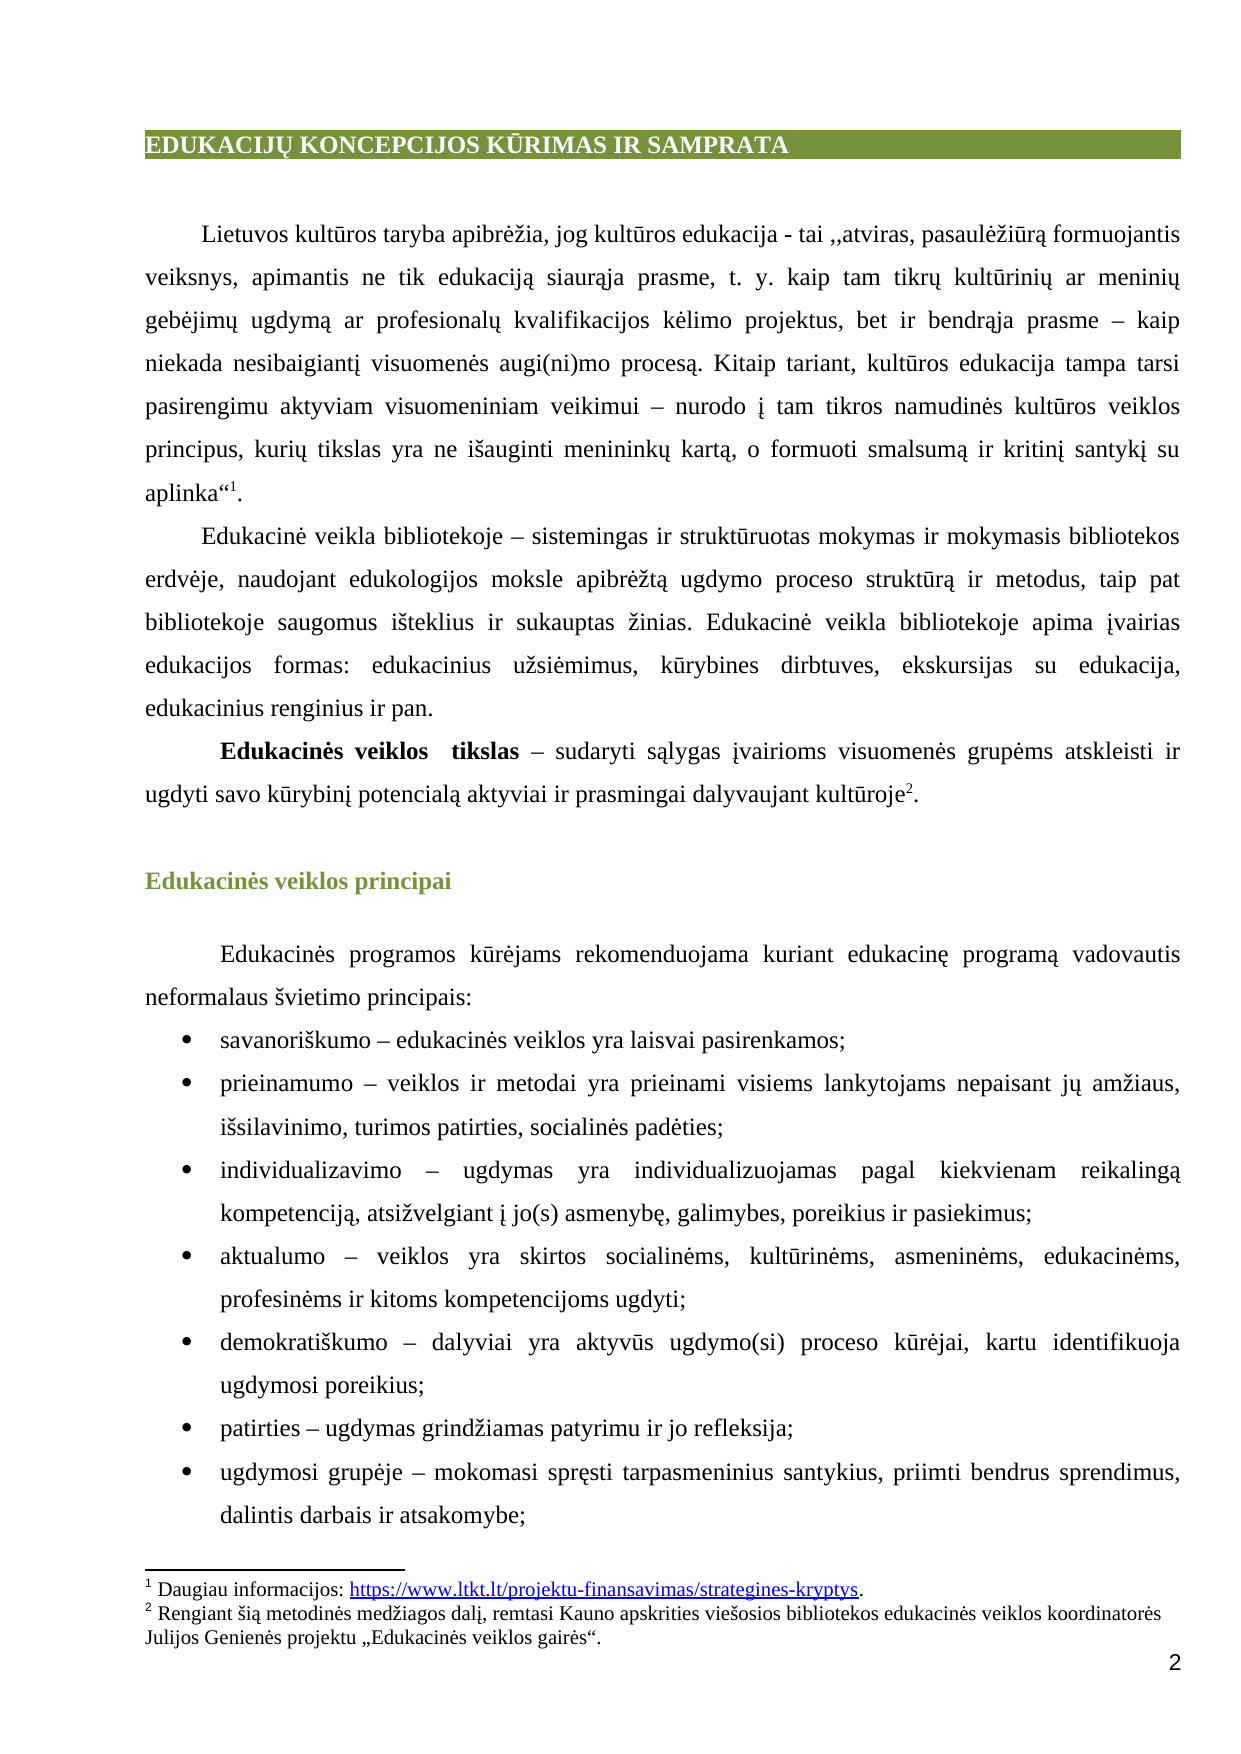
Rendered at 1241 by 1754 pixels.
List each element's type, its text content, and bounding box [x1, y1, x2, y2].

text Edukacinė veikla bibliotekoje – sistemingas ir struktūruotas mokymas ir mokymasis bibliotekos erdvėje, naudojant edukologijos moksle apibrėžtą ugdymo proceso struktūrą ir metodus, taip pat bibliotekoje saugomus išteklius ir sukauptas žinias. Edukacinė veikla bibliotekoje apima įvairias edukacijos formas: edukacinius užsiėmimus, kūrybines dirbtuves, ekskursijas su edukacija, edukacinius renginius ir pan. [145, 521, 1181, 722]
subtitle Edukacinės veiklos principai [145, 866, 1181, 894]
text Lietuvos kultūros taryba apibrėžia, jog kultūros edukacija - tai ,,atviras, pasaulėžiūrą formuojantis veiksnys, apimantis ne tik edukaciją siaurąja prasme, t. y. kaip tam tikrų kultūrinių ar meninių gebėjimų ugdymą ar profesionalų kvalifikacijos kėlimo projektus, bet ir bendrąja prasme – kaip niekada nesibaigiantį visuomenės augi(ni)mo procesą. Kitaip tariant, kultūros edukacija tampa tarsi pasirengimu aktyviam visuomeniniam veikimui – nurodo į tam tikros namudinės kultūros veiklos principus, kurių tikslas yra ne išauginti menininkų kartą, o formuoti smalsumą ir kritinį santykį su aplinka“. [145, 219, 1181, 506]
text Edukacinės programos kūrėjams rekomenduojama kuriant edukacinę programą vadovautis neformalaus švietimo principais: [145, 939, 1181, 1011]
subtitle EDUKACIJŲ KONCEPCIJOS KŪRIMAS IR SAMPRATA [145, 130, 1181, 159]
text Edukacinės veiklos tikslas – sudaryti sąlygas įvairioms visuomenės grupėms atskleisti ir ugdyti savo kūrybinį potencialą aktyviai ir prasmingai dalyvaujant kultūroje. [145, 736, 1181, 808]
list individualizavimo – ugdymas yra individualizuojamas pagal kiekvienam reikalingą kompetenciją, atsižvelgiant į jo(s) asmenybę, galimybes, poreikius ir pasiekimus; [182, 1155, 1181, 1227]
list patirties – ugdymas grindžiamas patyrimu ir jo refleksija; [182, 1413, 1181, 1442]
list savanoriškumo – edukacinės veiklos yra laisvai pasirenkamos; [182, 1025, 1181, 1054]
list aktualumo – veiklos yra skirtos socialinėms, kultūrinėms, asmeninėms, edukacinėms, profesinėms ir kitoms kompetencijoms ugdyti; [182, 1241, 1181, 1313]
list demokratiškumo – dalyviai yra aktyvūs ugdymo(si) proceso kūrėjai, kartu identifikuoja ugdymosi poreikius; [182, 1327, 1181, 1399]
list prieinamumo – veiklos ir metodai yra prieinami visiems lankytojams nepaisant jų amžiaus, išsilavinimo, turimos patirties, socialinės padėties; [182, 1068, 1181, 1140]
list ugdymosi grupėje – mokomasi spręsti tarpasmeninius santykius, priimti bendrus sprendimus, dalintis darbais ir atsakomybe; [182, 1457, 1181, 1528]
